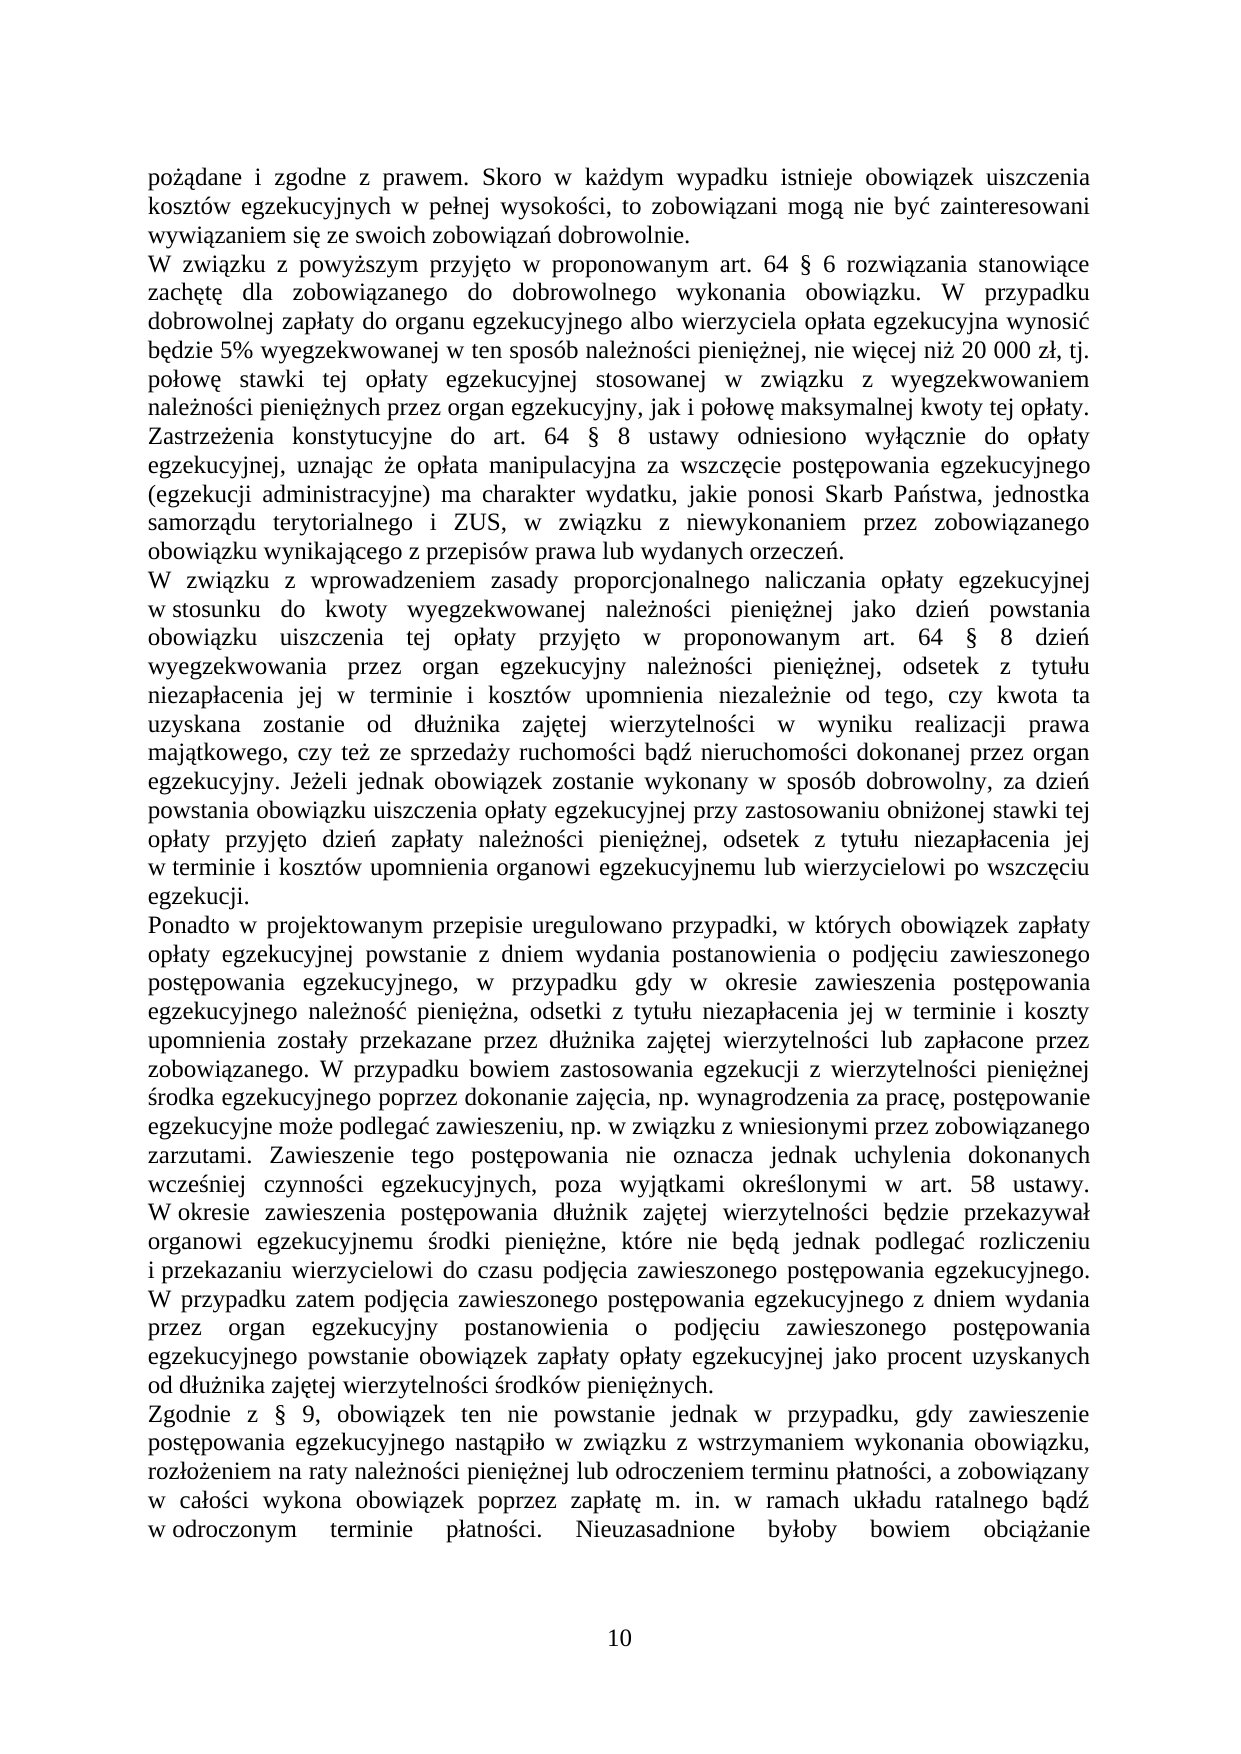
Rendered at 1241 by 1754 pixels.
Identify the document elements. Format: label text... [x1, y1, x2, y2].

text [148, 162, 1091, 249]
text W związku z wprowadzeniem zasady proporcjonalnego naliczania opłaty egzekucyjnej w stosunku do kwoty wyegzekwowanej należności pieniężnej jako dzień powstania obowiązku uiszczenia tej opłaty przyjęto w proponowanym art. 64 § 8 dzień wyegzekwowania przez organ egzekucyjny należności pieniężnej, odsetek z tytułu niezapłacenia jej w terminie i kosztów upomnienia niezależnie od tego, czy kwota ta uzyskana zostanie od dłużnika zajętej wierzytelności w wyniku realizacji prawa majątkowego, czy też ze sprzedaży ruchomości bądź nieruchomości dokonanej przez organ egzekucyjny. Jeżeli jednak obowiązek zostanie wykonany w sposób dobrowolny, za dzień powstania obowiązku uiszczenia opłaty egzekucyjnej przy zastosowaniu obniżonej stawki tej opłaty przyjęto dzień zapłaty należności pieniężnej, odsetek z tytułu niezapłacenia jej w terminie i kosztów upomnienia organowi egzekucyjnemu lub wierzycielowi po wszczęciu egzekucji. [148, 565, 1091, 910]
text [148, 1399, 1091, 1542]
text Ponadto w projektowanym przepisie uregulowano przypadki, w których obowiązek zapłaty opłaty egzekucyjnej powstanie z dniem wydania postanowienia o podjęciu zawieszonego postępowania egzekucyjnego, w przypadku gdy w okresie zawieszenia postępowania egzekucyjnego należność pieniężna, odsetki z tytułu niezapłacenia jej w terminie i koszty upomnienia zostały przekazane przez dłużnika zajętej wierzytelności lub zapłacone przez zobowiązanego. W przypadku bowiem zastosowania egzekucji z wierzytelności pieniężnej środka egzekucyjnego poprzez dokonanie zajęcia, np. wynagrodzenia za pracę, postępowanie egzekucyjne może podlegać zawieszeniu, np. w związku z wniesionymi przez zobowiązanego zarzutami. Zawieszenie tego postępowania nie oznacza jednak uchylenia dokonanych wcześniej czynności egzekucyjnych, poza wyjątkami określonymi w art. 58 ustawy. W okresie zawieszenia postępowania dłużnik zajętej wierzytelności będzie przekazywał organowi egzekucyjnemu środki pieniężne, które nie będą jednak podlegać rozliczeniu i przekazaniu wierzycielowi do czasu podjęcia zawieszonego postępowania egzekucyjnego. W przypadku zatem podjęcia zawieszonego postępowania egzekucyjnego z dniem wydania przez organ egzekucyjny postanowienia o podjęciu zawieszonego postępowania egzekucyjnego powstanie obowiązek zapłaty opłaty egzekucyjnej jako procent uzyskanych od dłużnika zajętej wierzytelności środków pieniężnych. [148, 910, 1091, 1399]
text W związku z powyższym przyjęto w proponowanym art. 64 § 6 rozwiązania stanowiące zachętę dla zobowiązanego do dobrowolnego wykonania obowiązku. W przypadku dobrowolnej zapłaty do organu egzekucyjnego albo wierzyciela opłata egzekucyjna wynosić będzie 5% wyegzekwowanej w ten sposób należności pieniężnej, nie więcej niż 20 000 zł, tj. połowę stawki tej opłaty egzekucyjnej stosowanej w związku z wyegzekwowaniem należności pieniężnych przez organ egzekucyjny, jak i połowę maksymalnej kwoty tej opłaty. Zastrzeżenia konstytucyjne do art. 64 § 8 ustawy odniesiono wyłącznie do opłaty egzekucyjnej, uznając że opłata manipulacyjna za wszczęcie postępowania egzekucyjnego (egzekucji administracyjne) ma charakter wydatku, jakie ponosi Skarb Państwa, jednostka samorządu terytorialnego i ZUS, w związku z niewykonaniem przez zobowiązanego obowiązku wynikającego z przepisów prawa lub wydanych orzeczeń. [148, 249, 1091, 565]
